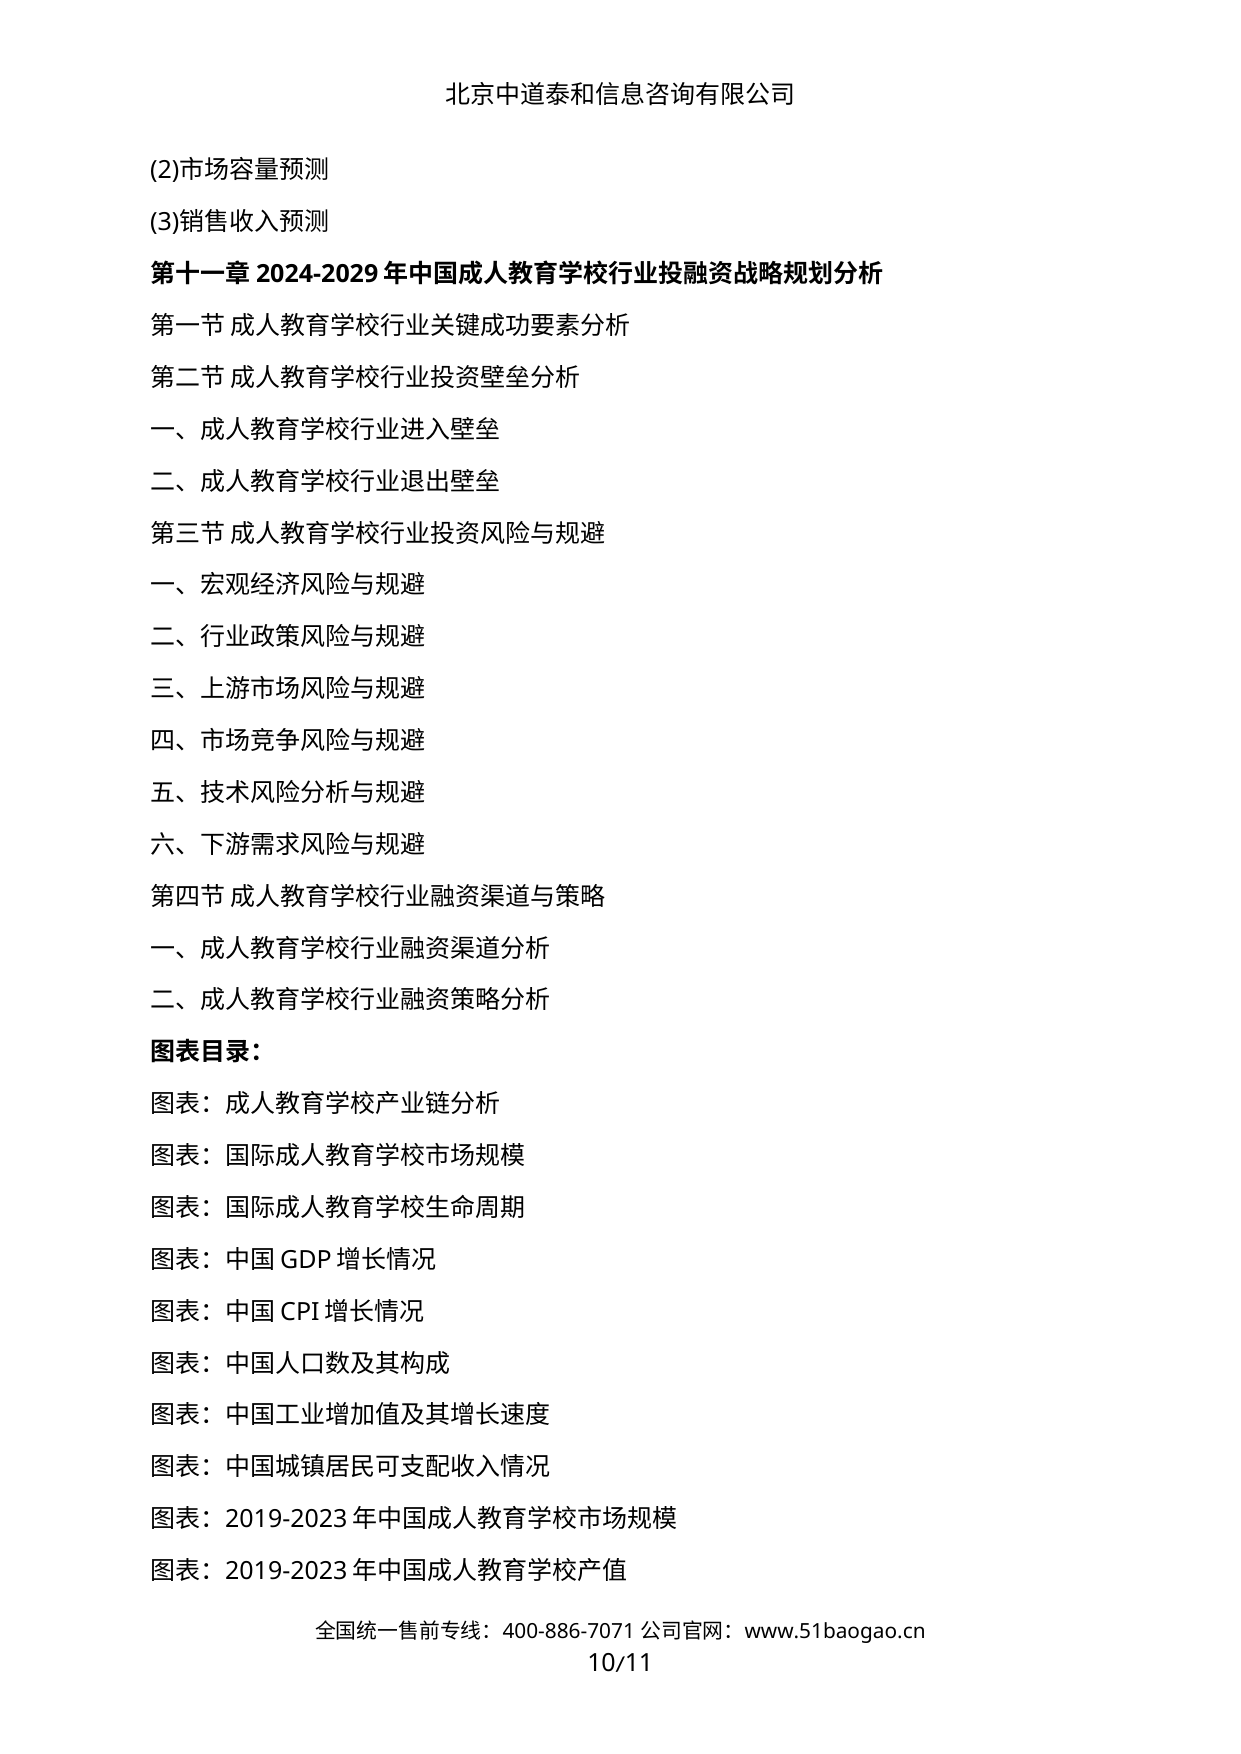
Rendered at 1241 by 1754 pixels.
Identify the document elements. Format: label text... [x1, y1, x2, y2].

text 图表：国际成人教育学校生命周期 [150, 1187, 1090, 1224]
text 四、市场竞争风险与规避 [150, 721, 1090, 757]
text 图表：中国CPI增长情况 [150, 1291, 1090, 1327]
text 第三节 成人教育学校行业投资风险与规避 [150, 513, 1090, 549]
text 图表目录： [150, 1032, 1090, 1068]
text 一、成人教育学校行业进入壁垒 [150, 409, 1090, 446]
text 图表：国际成人教育学校市场规模 [150, 1136, 1090, 1172]
text 五、技术风险分析与规避 [150, 772, 1090, 809]
text 六、下游需求风险与规避 [150, 824, 1090, 861]
text 图表：2019-2023年中国成人教育学校市场规模 [150, 1499, 1090, 1535]
text (3)销售收入预测 [150, 202, 1090, 238]
text 二、行业政策风险与规避 [150, 617, 1090, 653]
text 第十一章 2024-2029年中国成人教育学校行业投融资战略规划分析 [150, 254, 1090, 290]
text (2)市场容量预测 [150, 150, 1090, 186]
text 第一节 成人教育学校行业关键成功要素分析 [150, 306, 1090, 342]
text 图表：成人教育学校产业链分析 [150, 1084, 1090, 1120]
text 二、成人教育学校行业退出壁垒 [150, 461, 1090, 497]
text 二、成人教育学校行业融资策略分析 [150, 980, 1090, 1016]
text 第四节 成人教育学校行业融资渠道与策略 [150, 876, 1090, 912]
text 图表：2019-2023年中国成人教育学校产值 [150, 1551, 1090, 1587]
text 图表：中国城镇居民可支配收入情况 [150, 1447, 1090, 1483]
text 图表：中国GDP增长情况 [150, 1239, 1090, 1276]
text 图表：中国人口数及其构成 [150, 1343, 1090, 1379]
text 第二节 成人教育学校行业投资壁垒分析 [150, 357, 1090, 394]
text 一、宏观经济风险与规避 [150, 565, 1090, 601]
text 图表：中国工业增加值及其增长速度 [150, 1395, 1090, 1431]
text 一、成人教育学校行业融资渠道分析 [150, 928, 1090, 964]
text 三、上游市场风险与规避 [150, 669, 1090, 705]
